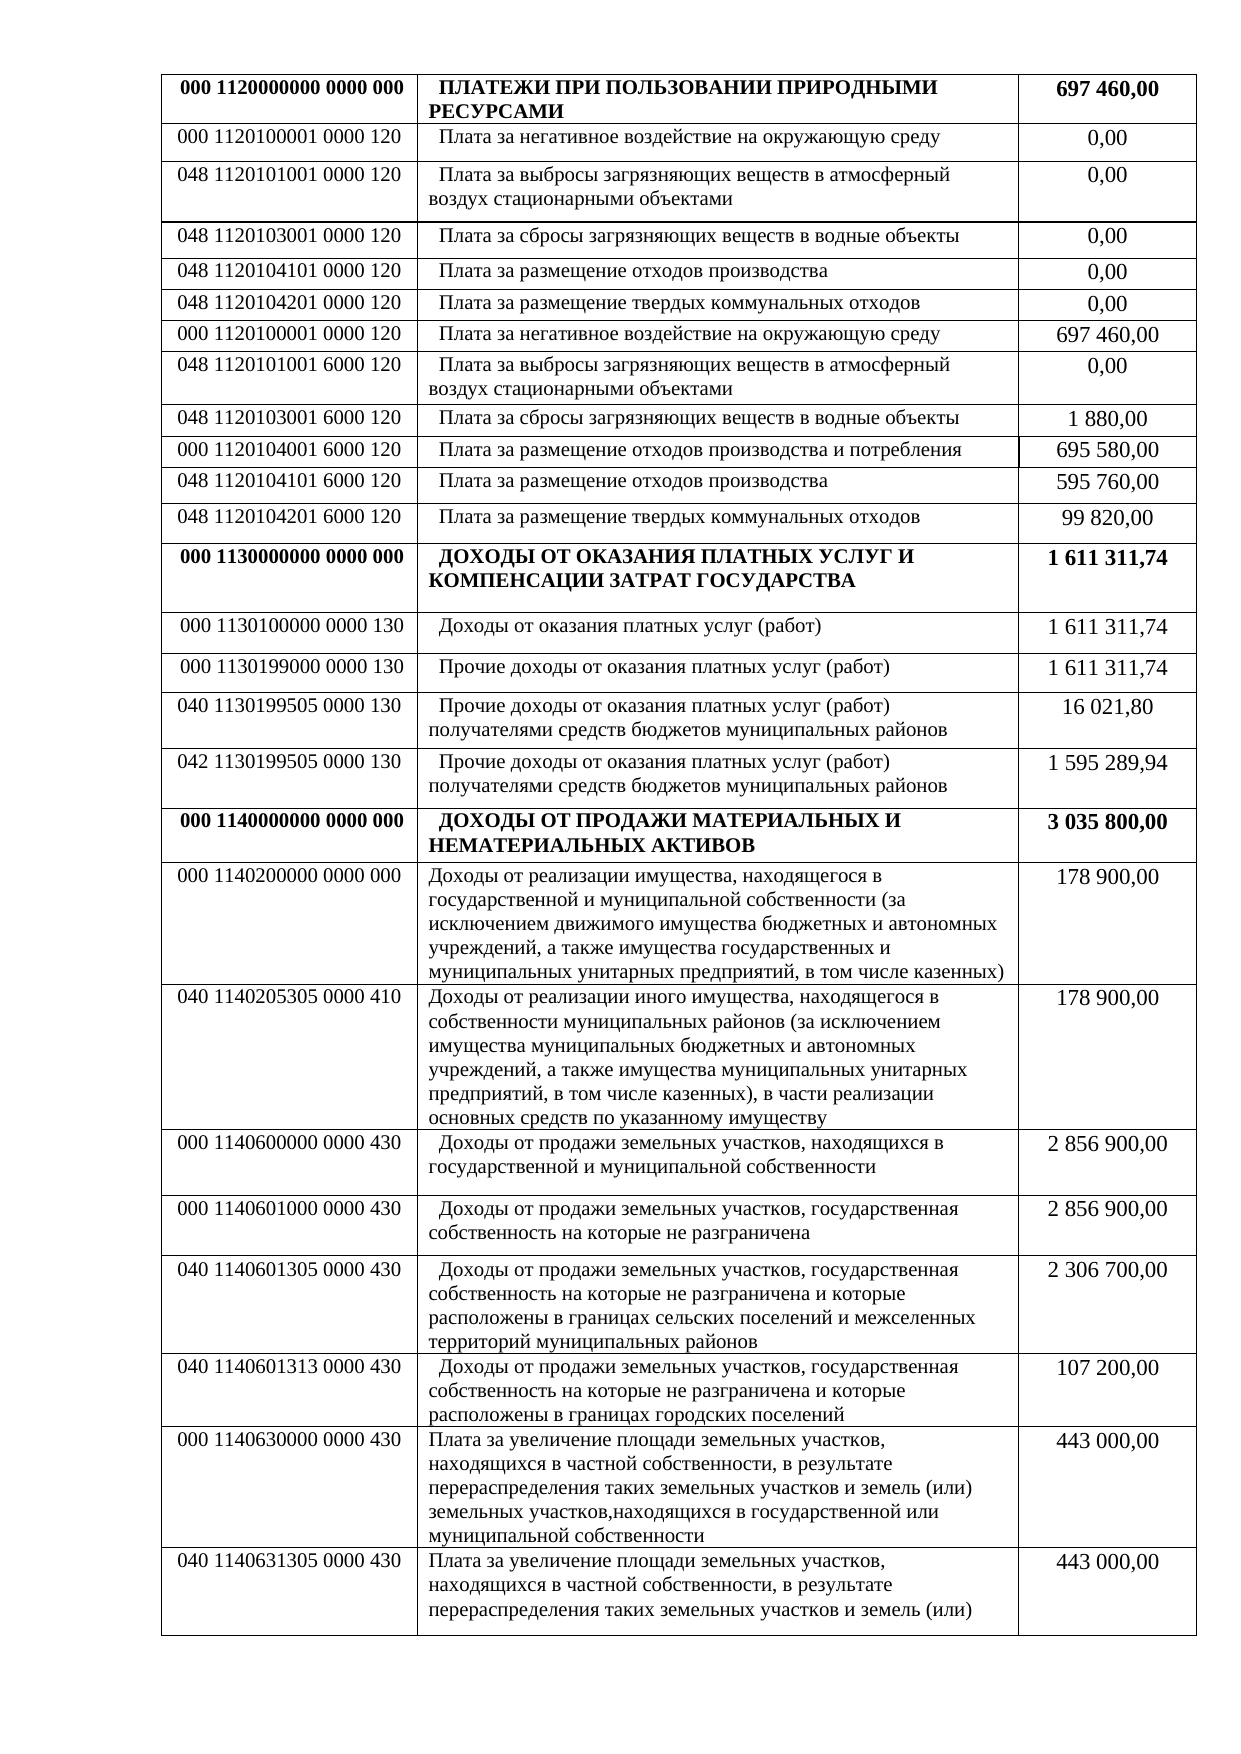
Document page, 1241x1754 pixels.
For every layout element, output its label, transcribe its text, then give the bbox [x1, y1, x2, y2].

table_cell Плата за сбросы загрязняющих веществ в водные объекты [418, 405, 1018, 436]
table_cell ДОХОДЫ ОТ ОКАЗАНИЯ ПЛАТНЫХ УСЛУГ И КОМПЕНСАЦИИ ЗАТРАТ ГОСУДАРСТВА [418, 544, 1018, 612]
table_cell 1 595 289,94 [1019, 749, 1196, 807]
table_cell 16 021,80 [1019, 693, 1196, 748]
table_cell 000 1130000000 0000 000 [162, 544, 417, 612]
table_cell 595 760,00 [1019, 468, 1196, 503]
table_cell 000 1140200000 0000 000 [162, 863, 417, 983]
table_cell Плата за негативное воздействие на окружающую среду [418, 321, 1018, 351]
table_cell Плата за негативное воздействие на окружающую среду [418, 124, 1018, 161]
table_cell 000 1140601000 0000 430 [162, 1196, 417, 1255]
table_cell ПЛАТЕЖИ ПРИ ПОЛЬЗОВАНИИ ПРИРОДНЫМИ РЕСУРСАМИ [418, 75, 1018, 123]
table_cell Плата за размещение отходов производства [418, 259, 1018, 289]
table_cell 1 611 311,74 [1019, 544, 1196, 612]
table_cell 042 1130199505 0000 130 [162, 749, 417, 807]
table_cell Доходы от продажи земельных участков, находящихся в государственной и муниципальной собственности [418, 1130, 1018, 1194]
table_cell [418, 1548, 1018, 1635]
table_cell Плата за увеличение площади земельных участков, находящихся в частной собственности, в результате перераспределения таких земельных участков и земель (или) земельных участков,находящихся в государственной или муниципальной собственности [418, 1427, 1018, 1547]
table_cell Доходы от оказания платных услуг (работ) [418, 613, 1018, 653]
table_cell 048 1120101001 0000 120 [162, 162, 417, 221]
table_cell 1 611 311,74 [1019, 613, 1196, 653]
table_cell 3 035 800,00 [1019, 809, 1196, 862]
table_cell 048 1120103001 6000 120 [162, 405, 417, 436]
table_cell 697 460,00 [1019, 75, 1196, 123]
table_cell 2 856 900,00 [1019, 1196, 1196, 1255]
table_cell 178 900,00 [1019, 863, 1196, 983]
table_cell 040 1140205305 0000 410 [162, 985, 417, 1129]
table_cell 048 1120104101 0000 120 [162, 259, 417, 289]
table_cell Доходы от продажи земельных участков, государственная собственность на которые не разграничена и которые расположены в границах городских поселений [418, 1354, 1018, 1426]
table_cell 178 900,00 [1019, 985, 1196, 1129]
table_cell Плата за выбросы загрязняющих веществ в атмосферный воздух стационарными объектами [418, 162, 1018, 221]
table_cell 1 611 311,74 [1019, 654, 1196, 692]
table_cell 048 1120104101 6000 120 [162, 468, 417, 503]
table_cell 1 880,00 [1019, 405, 1196, 436]
table_cell 2 306 700,00 [1019, 1256, 1196, 1353]
table_cell 048 1120104201 6000 120 [162, 504, 417, 543]
table_cell 695 580,00 [1020, 437, 1196, 467]
table_cell Прочие доходы от оказания платных услуг (работ) получателями средств бюджетов муниципальных районов [418, 749, 1018, 807]
table_cell Плата за выбросы загрязняющих веществ в атмосферный воздух стационарными объектами [418, 352, 1018, 404]
table_cell Плата за размещение отходов производства и потребления [418, 437, 1018, 467]
table_cell 0,00 [1019, 223, 1196, 257]
table_cell 040 1140601305 0000 430 [162, 1256, 417, 1353]
table_cell 048 1120103001 0000 120 [162, 223, 417, 257]
table_cell 99 820,00 [1019, 504, 1196, 543]
table_cell 443 000,00 [1019, 1427, 1196, 1547]
table_cell 2 856 900,00 [1019, 1130, 1196, 1194]
table_cell Доходы от продажи земельных участков, государственная собственность на которые не разграничена [418, 1196, 1018, 1255]
table_cell 000 1140630000 0000 430 [162, 1427, 417, 1547]
table_cell 000 1130100000 0000 130 [162, 613, 417, 653]
table_cell 697 460,00 [1019, 321, 1196, 351]
table_cell 040 1140601313 0000 430 [162, 1354, 417, 1426]
table_cell 0,00 [1019, 124, 1196, 161]
table_cell Плата за размещение твердых коммунальных отходов [418, 504, 1018, 543]
table_cell Плата за размещение твердых коммунальных отходов [418, 290, 1018, 320]
table_cell 000 1120104001 6000 120 [162, 437, 417, 467]
table_cell ДОХОДЫ ОТ ПРОДАЖИ МАТЕРИАЛЬНЫХ И НЕМАТЕРИАЛЬНЫХ АКТИВОВ [418, 809, 1018, 862]
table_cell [162, 1548, 417, 1635]
table_cell 048 1120101001 6000 120 [162, 352, 417, 404]
table_cell 107 200,00 [1019, 1354, 1196, 1426]
table_cell Доходы от продажи земельных участков, государственная собственность на которые не разграничена и которые расположены в границах сельских поселений и межселенных территорий муниципальных районов [418, 1256, 1018, 1353]
table_cell Плата за размещение отходов производства [418, 468, 1018, 503]
table_cell 000 1140600000 0000 430 [162, 1130, 417, 1194]
table_cell Доходы от реализации имущества, находящегося в государственной и муниципальной собственности (за исключением движимого имущества бюджетных и автономных учреждений, а также имущества государственных и муниципальных унитарных предприятий, в том числе казенных) [418, 863, 1018, 983]
table_cell 0,00 [1019, 290, 1196, 320]
table_cell 0,00 [1019, 162, 1196, 221]
table_cell Прочие доходы от оказания платных услуг (работ) получателями средств бюджетов муниципальных районов [418, 693, 1018, 748]
table_cell 0,00 [1019, 259, 1196, 289]
table_cell 000 1120100001 0000 120 [162, 321, 417, 351]
table_cell Прочие доходы от оказания платных услуг (работ) [418, 654, 1018, 692]
table_cell 000 1140000000 0000 000 [162, 809, 417, 862]
table_cell 040 1130199505 0000 130 [162, 693, 417, 748]
table_cell 000 1120000000 0000 000 [162, 75, 417, 123]
table_cell 0,00 [1019, 352, 1196, 404]
table_cell Доходы от реализации иного имущества, находящегося в собственности муниципальных районов (за исключением имущества муниципальных бюджетных и автономных учреждений, а также имущества муниципальных унитарных предприятий, в том числе казенных), в части реализации основных средств по указанному имуществу [418, 985, 1018, 1129]
table_cell 443 000,00 [1019, 1548, 1196, 1635]
table_cell 000 1130199000 0000 130 [162, 654, 417, 692]
table_cell Плата за сбросы загрязняющих веществ в водные объекты [418, 223, 1018, 257]
table_cell 000 1120100001 0000 120 [162, 124, 417, 161]
table_cell 048 1120104201 0000 120 [162, 290, 417, 320]
